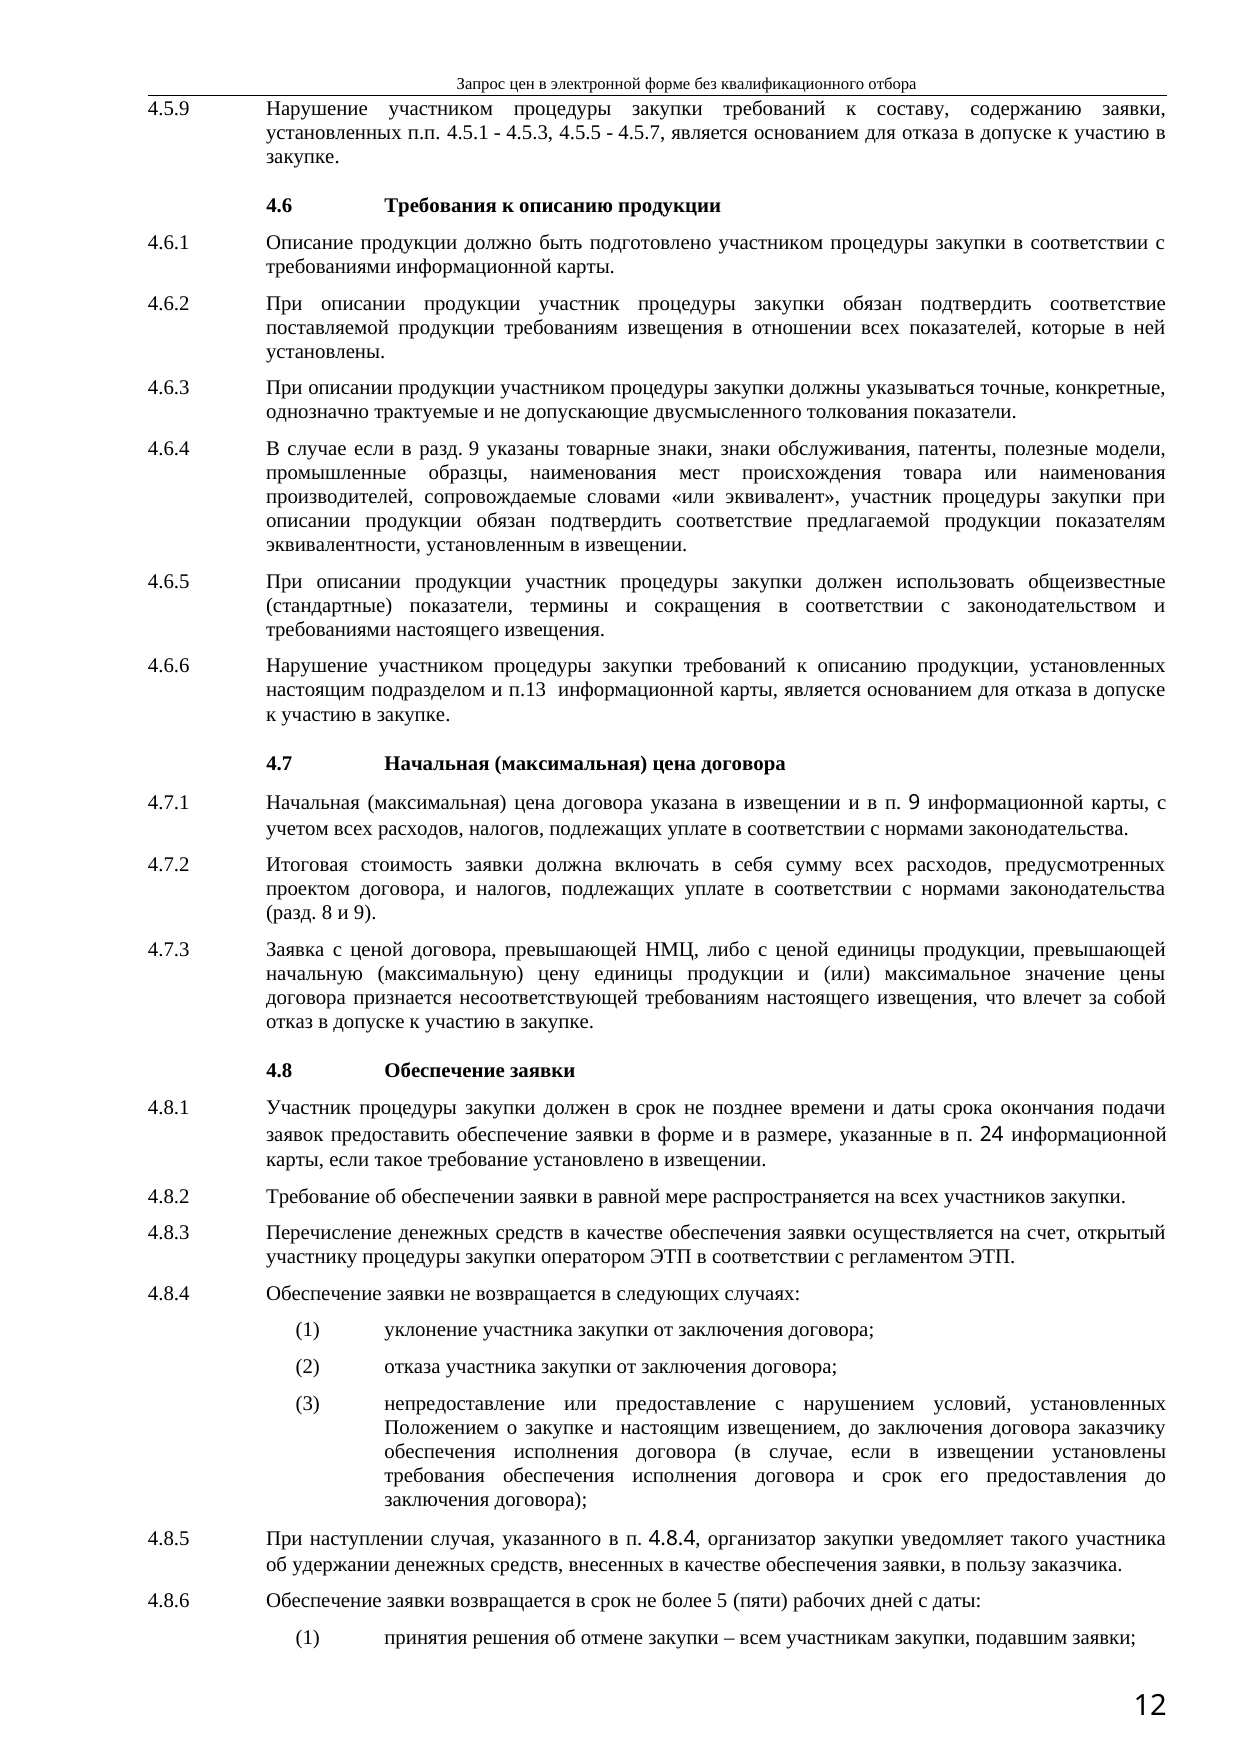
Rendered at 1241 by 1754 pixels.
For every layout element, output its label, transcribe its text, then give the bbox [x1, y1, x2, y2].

text Начальная (максимальная) цена договора указана в извещении и в п. 9 информационной карты, с учетом всех расходов, налогов, подлежащих уплате в соответствии с нормами законодательства. [148, 787, 1167, 839]
list непредоставление или предоставление с нарушением условий, установленных Положением о закупке и настоящим извещением, до заключения договора заказчику обеспечения исполнения договора (в случае, если в извещении установлены требования обеспечения исполнения договора и срок его предоставления до заключения договора); [295, 1391, 1167, 1511]
text Требование об обеспечении заявки в равной мере распространяется на всех участников закупки. [148, 1184, 1167, 1208]
text Итоговая стоимость заявки должна включать в себя сумму всех расходов, предусмотренных проектом договора, и налогов, подлежащих уплате в соответствии с нормами законодательства (разд. 8 и 9). [148, 852, 1167, 924]
text Обеспечение заявки не возвращается в следующих случаях: [148, 1281, 1167, 1305]
text Нарушение участником процедуры закупки требований к составу, содержанию заявки, установленных п.п. 4.5.1 - 4.5.3, 4.5.5 - 4.5.7, является основанием для отказа в допуске к участию в закупке. [148, 96, 1167, 168]
text При описании продукции участником процедуры закупки должны указываться точные, конкретные, однозначно трактуемые и не допускающие двусмысленного толкования показатели. [148, 375, 1167, 423]
text Описание продукции должно быть подготовлено участником процедуры закупки в соответствии с требованиями информационной карты. [148, 230, 1167, 278]
text Обеспечение заявки возвращается в срок не более 5 (пяти) рабочих дней с даты: [148, 1588, 1167, 1612]
text В случае если в разд. 9 указаны товарные знаки, знаки обслуживания, патенты, полезные модели, промышленные образцы, наименования мест происхождения товара или наименования производителей, сопровождаемые словами «или эквивалент», участник процедуры закупки при описании продукции обязан подтвердить соответствие предлагаемой продукции показателям эквивалентности, установленным в извещении. [148, 436, 1167, 556]
text Обеспечение заявки [266, 1058, 1167, 1082]
text Заявка с ценой договора, превышающей НМЦ, либо с ценой единицы продукции, превышающей начальную (максимальную) цену единицы продукции и (или) максимальное значение цены договора признается несоответствующей требованиям настоящего извещения, что влечет за собой отказ в допуске к участию в закупке. [148, 937, 1167, 1033]
text Нарушение участником процедуры закупки требований к описанию продукции, установленных настоящим подразделом и п.13 информационной карты, является основанием для отказа в допуске к участию в закупке. [148, 653, 1167, 726]
text При наступлении случая, указанного в п. 4.8.4, организатор закупки уведомляет такого участника об удержании денежных средств, внесенных в качестве обеспечения заявки, в пользу заказчика. [148, 1523, 1167, 1576]
text Начальная (максимальная) цена договора [266, 751, 1167, 774]
text Требования к описанию продукции [266, 193, 1167, 217]
text принятия решения об отмене закупки – всем участникам закупки, подавшим заявки; [295, 1625, 1167, 1649]
text При описании продукции участник процедуры закупки обязан подтвердить соответствие поставляемой продукции требованиям извещения в отношении всех показателей, которые в ней установлены. [148, 291, 1167, 363]
text При описании продукции участник процедуры закупки должен использовать общеизвестные (стандартные) показатели, термины и сокращения в соответствии с законодательством и требованиями настоящего извещения. [148, 569, 1167, 641]
text Участник процедуры закупки должен в срок не позднее времени и даты срока окончания подачи заявок предоставить обеспечение заявки в форме и в размере, указанные в п. 18 информационной карты, если такое требование установлено в извещении. [148, 1094, 1167, 1171]
list уклонение участника закупки от заключения договора; [295, 1317, 1167, 1341]
list отказа участника закупки от заключения договора; [295, 1354, 1167, 1378]
text Перечисление денежных средств в качестве обеспечения заявки осуществляется на счет, открытый участнику процедуры закупки оператором ЭТП в соответствии с регламентом ЭТП. [148, 1220, 1167, 1268]
